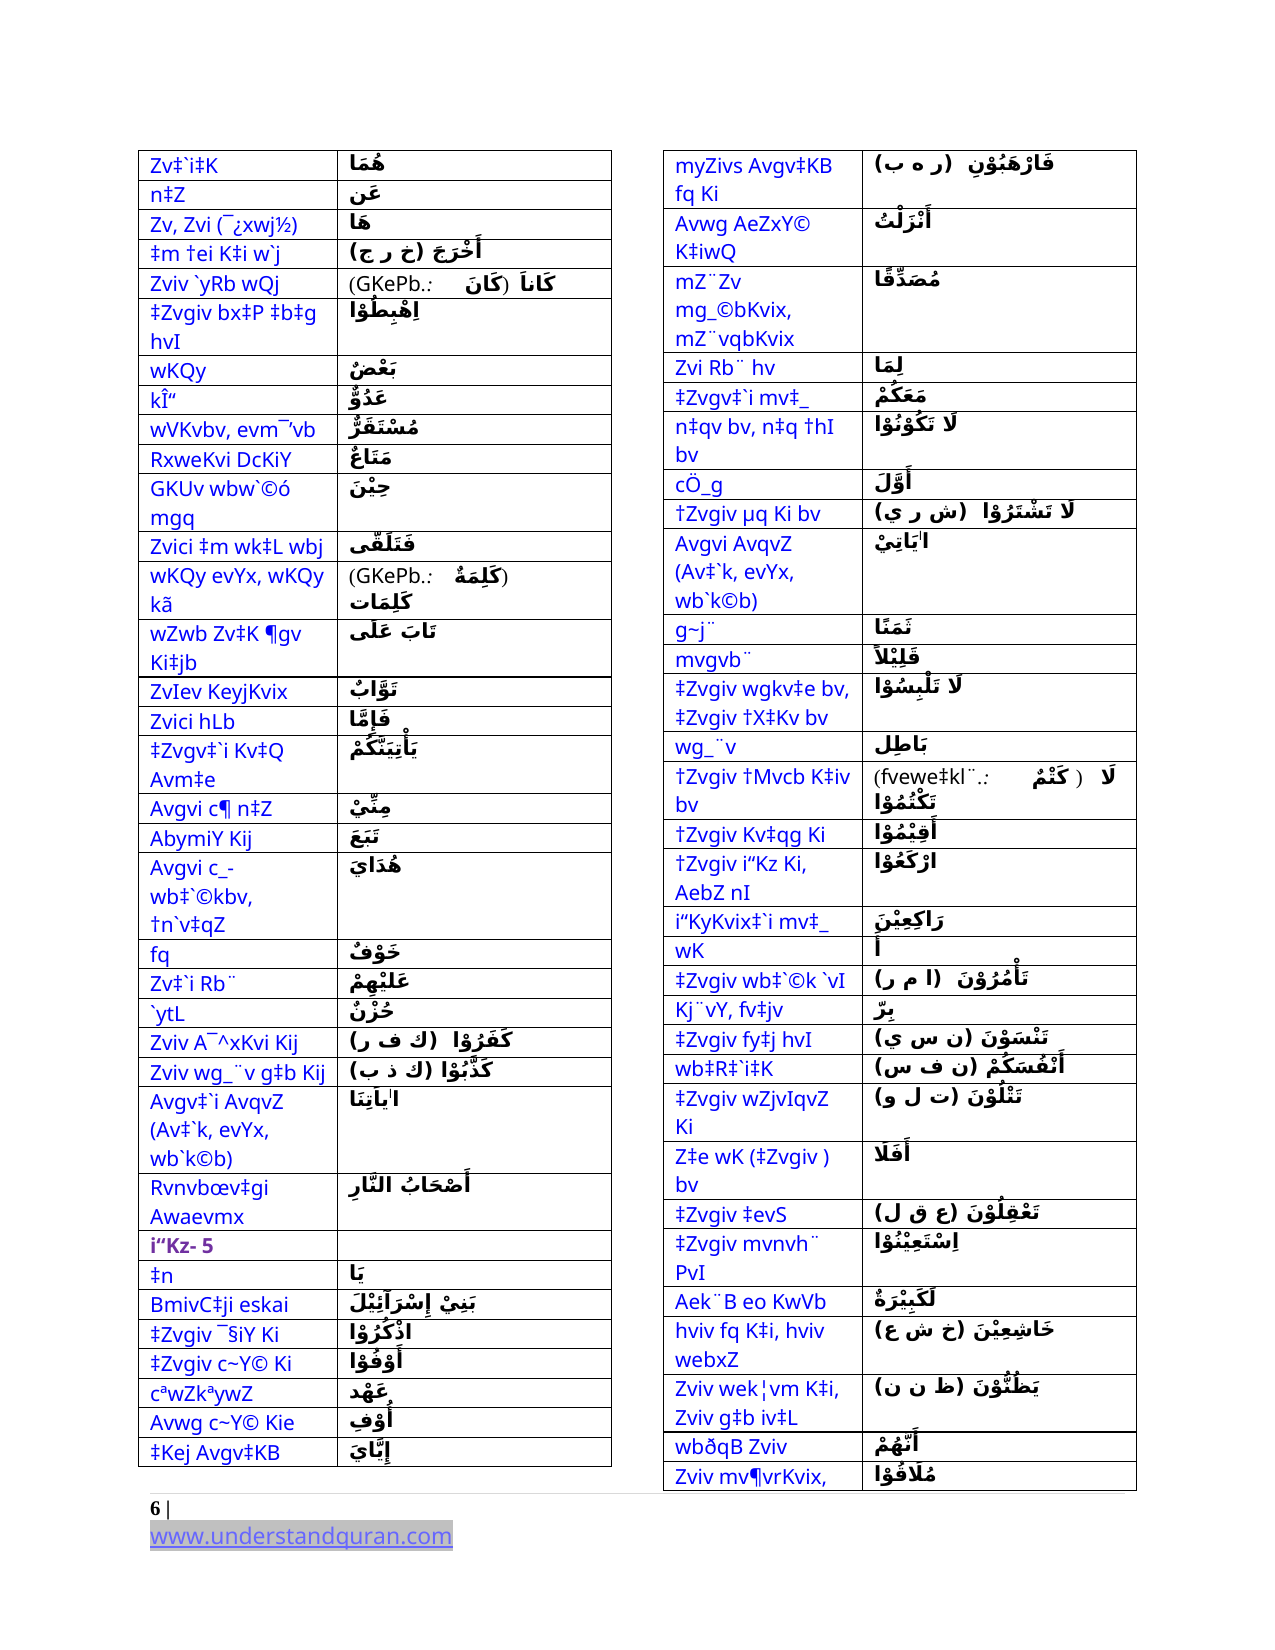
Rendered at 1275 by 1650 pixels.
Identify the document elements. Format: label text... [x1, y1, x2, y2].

table_cell حُزْنٌ [338, 999, 611, 1027]
table_cell ااياَتِنَا [338, 1087, 611, 1172]
table_cell كَذَّبُوْا (ك ذ ب) [338, 1058, 611, 1086]
table_cell ‡Zvgiv mvnvh¨ PvI [664, 1229, 862, 1286]
table_cell Zvici ‡m wk‡L wbj [139, 532, 337, 561]
table_cell †Zvgiv µq Ki bv [664, 500, 862, 528]
table_cell عَدُوٌّ [338, 386, 611, 414]
table_cell ‡Zvgiv wb‡`©k `vI [664, 966, 862, 994]
table_cell wKQy evYx, wKQy kã [139, 562, 337, 618]
table_cell cÖ_g [664, 470, 862, 498]
table_cell (GKePb.: كَلِمَةٌ) كَلِمَات [338, 562, 611, 618]
table_cell Avgvi c_-wb‡`©kbv, †n`v‡qZ [139, 853, 337, 939]
table_cell تَتْلُوْنَ (ت ل و) [863, 1084, 1136, 1141]
table_cell Zv, Zvi (¯¿xwj½) [139, 210, 337, 238]
table_cell بَنِيْ إِسْرَآئِيْلَ [338, 1290, 611, 1319]
table_cell اِسْتَعِيْنُوْا [863, 1229, 1136, 1286]
table_cell فَإِمَّا [338, 707, 611, 735]
table_cell mvgvb¨ [664, 645, 862, 673]
table_cell Aek¨B eo KwVb [664, 1287, 862, 1316]
table_cell myZivs Avgv‡KB fq Ki [664, 151, 862, 208]
table_cell تَعْقِلُوْنَ (ع ق ل) [863, 1200, 1136, 1228]
table_cell wZwb Zv‡K ¶gv Ki‡jb [139, 620, 337, 676]
table_cell أَنَّهُمْ [863, 1433, 1136, 1461]
table_cell †Zvgiv i“Kz Ki, AebZ nI [664, 849, 862, 906]
table_cell لَا تَكُوْنُوْا [863, 412, 1136, 469]
table_cell لَا تَلْبِسُوْا [863, 674, 1136, 731]
table_cell ‡Zvgiv fy‡j hvI [664, 1025, 862, 1053]
table_cell مِنِّيْ [338, 794, 611, 823]
table_cell مَتَاعٌ [338, 445, 611, 473]
table_cell ‡Zvgv‡`i Kv‡Q Avm‡e [139, 736, 337, 793]
table_cell اايَاتِيْ [863, 529, 1136, 614]
table_cell †Zvgiv †Mvcb K‡iv bv [664, 762, 862, 819]
table_cell Zv‡`i Rb¨ [139, 969, 337, 998]
table_cell wb‡R‡`i‡K [664, 1055, 862, 1083]
table_cell تَوَّابٌ [338, 678, 611, 706]
table_cell n‡qv bv, n‡q †hI bv [664, 412, 862, 469]
table_cell لَا تَشْتَرُوْا (ش ر ي) [863, 500, 1136, 528]
table_cell wVKvbv, evm¯’vb [139, 415, 337, 444]
table_cell ‡Kej Avgv‡KB [139, 1438, 337, 1466]
table_cell RxweKvi DcKiY [139, 445, 337, 473]
table_cell هَا [338, 210, 611, 238]
table_cell GKUv wbw`©ó mgq [139, 474, 337, 531]
table_cell ‡Zvgiv ‡evS [664, 1200, 862, 1228]
table_cell cªwZkªywZ [139, 1379, 337, 1407]
table_cell خَوْفٌ [338, 940, 611, 968]
table_cell n‡Z [139, 181, 337, 209]
table_cell Avwg c~Y© Kie [139, 1408, 337, 1437]
table_cell لِمَا [863, 353, 1136, 382]
table_cell ارْكَعُوْا [863, 849, 1136, 906]
table_cell ‡n [139, 1261, 337, 1289]
table_cell أَصْحَابُ النَّارِ [338, 1174, 611, 1230]
table_cell مُصَدِّقًا [863, 267, 1136, 352]
table_cell Rvnvbœv‡gi Awaevmx [139, 1174, 337, 1230]
table_cell كَفَرُوْا (ك ف ر) [338, 1028, 611, 1057]
table_cell Avgvi c¶ n‡Z [139, 794, 337, 823]
table_cell أُوْفِ [338, 1408, 611, 1437]
table_cell مُسْتَقَرٌّ [338, 415, 611, 444]
table_cell [338, 1231, 611, 1260]
table_cell عَليْهِمْ [338, 969, 611, 998]
table_cell Kj¨vY, fv‡jv [664, 996, 862, 1024]
table_cell هُدَايَ [338, 853, 611, 939]
table_cell تَنْسَوْنَ (ن س ي) [863, 1025, 1136, 1053]
table_cell لَكَبِيْرَةٌ [863, 1287, 1136, 1316]
table_cell مُلَاقُوْا [863, 1462, 1136, 1490]
table_cell أَنْفُسَكُمْ (ن ف س) [863, 1055, 1136, 1083]
table_cell مَعَكُمْ [863, 383, 1136, 411]
table_cell عَن [338, 181, 611, 209]
table_cell اِهْبِطُوْا [338, 299, 611, 355]
table_cell تَبَعَ [338, 824, 611, 852]
table_cell Avgv‡`i AvqvZ (Av‡`k, evYx, wb`k©b) [139, 1087, 337, 1172]
table_cell أَقِيْمُوْا [863, 820, 1136, 848]
table_cell wK [664, 937, 862, 965]
table_cell حِيْنَ [338, 474, 611, 531]
table_cell يَأْتِيَنَّكُمْ [338, 736, 611, 793]
table_cell fq [139, 940, 337, 968]
table_cell ‡Zvgiv c~Y© Ki [139, 1349, 337, 1378]
table_cell بَاطِل [863, 732, 1136, 761]
table_cell hviv fq K‡i, hviv webxZ [664, 1317, 862, 1373]
table_cell تَأْمُرُوْنَ (ا م ر) [863, 966, 1136, 994]
table_cell Zv‡`i‡K [139, 151, 337, 179]
table_cell قَلِيْلاً [863, 645, 1136, 673]
table_cell i“Kz- 5 [139, 1231, 337, 1260]
table_cell إِيَّايَ [338, 1438, 611, 1466]
table_cell Z‡e wK (‡Zvgiv ) bv [664, 1142, 862, 1199]
table_cell فَارْهَبُوْنِ (ر ه ب) [863, 151, 1136, 208]
table_cell (fvewe‡kl¨.: كَتْمٌ ) لَا تَكْتُمُوْا [863, 762, 1136, 819]
table_cell يَا [338, 1261, 611, 1289]
table_cell ‡Zvgiv ¯§iY Ki [139, 1320, 337, 1348]
table_cell Zviv `yRb wQj [139, 269, 337, 297]
table_cell Zviv mv¶vrKvix, Zviv wgwjZ n‡e [664, 1462, 862, 1490]
table_cell i“KyKvix‡`i mv‡_ [664, 907, 862, 936]
table_cell هُمَا [338, 151, 611, 179]
table_cell Zviv wek¦vm K‡i, Zviv g‡b iv‡L [664, 1375, 862, 1431]
table_cell أَوْفُوْا [338, 1349, 611, 1378]
table_cell (GKePb.: كَانَ) كَاناَ [338, 269, 611, 297]
table_cell يَظُنُّوْنَ (ظ ن ن) [863, 1375, 1136, 1431]
table_cell فَتَلَقّى [338, 532, 611, 561]
table_cell أَوَّلَ [863, 470, 1136, 498]
table_cell عَهْد [338, 1379, 611, 1407]
table_cell Avwg AeZxY© K‡iwQ [664, 209, 862, 266]
table_cell wbðqB Zviv [664, 1433, 862, 1461]
table_cell Zvici hLb [139, 707, 337, 735]
table_cell ‡Zvgiv wgkv‡e bv, ‡Zvgiv †X‡Kv bv [664, 674, 862, 731]
table_cell ‡Zvgiv bx‡P ‡b‡g hvI [139, 299, 337, 355]
table_cell wKQy [139, 356, 337, 385]
table_cell اذْكُرُوْا [338, 1320, 611, 1348]
table_cell BmivC‡ji eskai [139, 1290, 337, 1319]
table_cell kÎ“ [139, 386, 337, 414]
table_cell بَعْضٌ [338, 356, 611, 385]
table_cell بِرّ [863, 996, 1136, 1024]
table_cell AbymiY Kij [139, 824, 337, 852]
table_cell ثَمَنًا [863, 615, 1136, 644]
table_cell تَابَ عَلَى [338, 620, 611, 676]
table_cell `ytL [139, 999, 337, 1027]
table_cell أَخْرَجَ (خ ر ج) [338, 240, 611, 268]
table_cell ‡Zvgiv wZjvIqvZ Ki [664, 1084, 862, 1141]
table_cell mZ¨Zv mg_©bKvix, mZ¨vqbKvix [664, 267, 862, 352]
table_cell †Zvgiv Kv‡qg Ki [664, 820, 862, 848]
table_cell g~j¨ [664, 615, 862, 644]
table_cell Avgvi AvqvZ (Av‡`k, evYx, wb`k©b) [664, 529, 862, 614]
table_cell wg_¨v [664, 732, 862, 761]
table_cell رَاكِعِيْنَ [863, 907, 1136, 936]
table_cell ‡m †ei K‡i w`j [139, 240, 337, 268]
table_cell ZvIev KeyjKvix [139, 678, 337, 706]
table_cell أَنْزَلْتُ [863, 209, 1136, 266]
table_cell Zviv A¯^xKvi Kij [139, 1028, 337, 1057]
table_cell أَ [863, 937, 1136, 965]
table_cell خَاشِعِيْنَ (خ ش ع) [863, 1317, 1136, 1373]
table_cell Zvi Rb¨ hv [664, 353, 862, 382]
table_cell Zviv wg_¨v g‡b Kij [139, 1058, 337, 1086]
table_cell ‡Zvgv‡`i mv‡_ [664, 383, 862, 411]
table_cell أَفَلَا [863, 1142, 1136, 1199]
